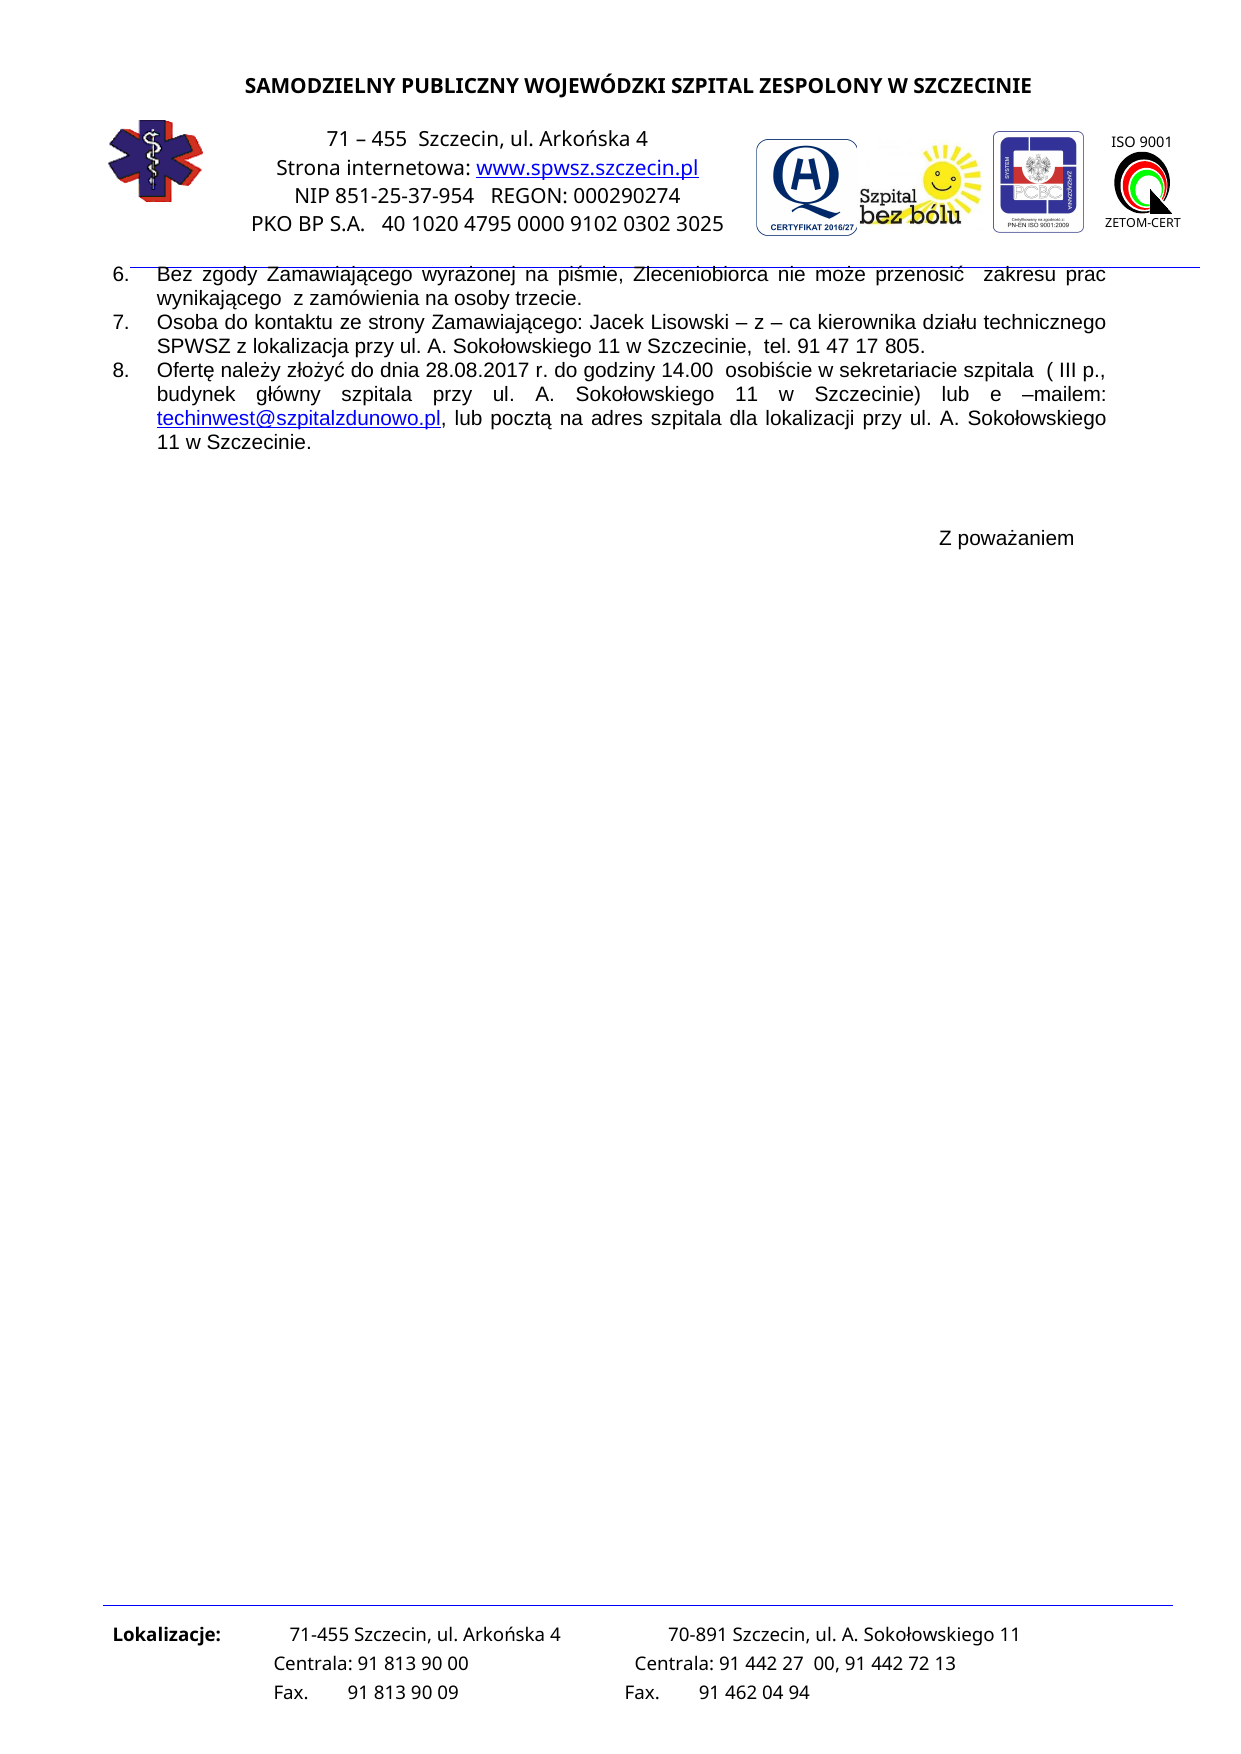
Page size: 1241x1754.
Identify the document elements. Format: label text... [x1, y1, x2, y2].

list Z poważaniem [112, 526, 1107, 550]
picture [98, 113, 206, 208]
list Ofertę należy złożyć do dnia 28.08.2017 r. do godziny 14.00 osobiście w sekretariacie szpitala ( III p., budynek główny szpitala przy ul. A. Sokołowskiego 11 w Szczecinie) lub e –mailem: techinwest@szpitalzdunowo.pl, lub pocztą na adres szpitala dla lokalizacji przy ul. A. Sokołowskiego 11 w Szczecinie. [112, 358, 1107, 454]
list Osoba do kontaktu ze strony Zamawiającego: Jacek Lisowski – z – ca kierownika działu technicznego SPWSZ z lokalizacja przy ul. A. Sokołowskiego 11 w Szczecinie, tel. 91 47 17 805. [112, 310, 1107, 358]
list Bez zgody Zamawiającego wyrażonej na piśmie, Zleceniobiorca nie może przenosić zakresu prac wynikającego z zamówienia na osoby trzecie. [112, 262, 1107, 310]
